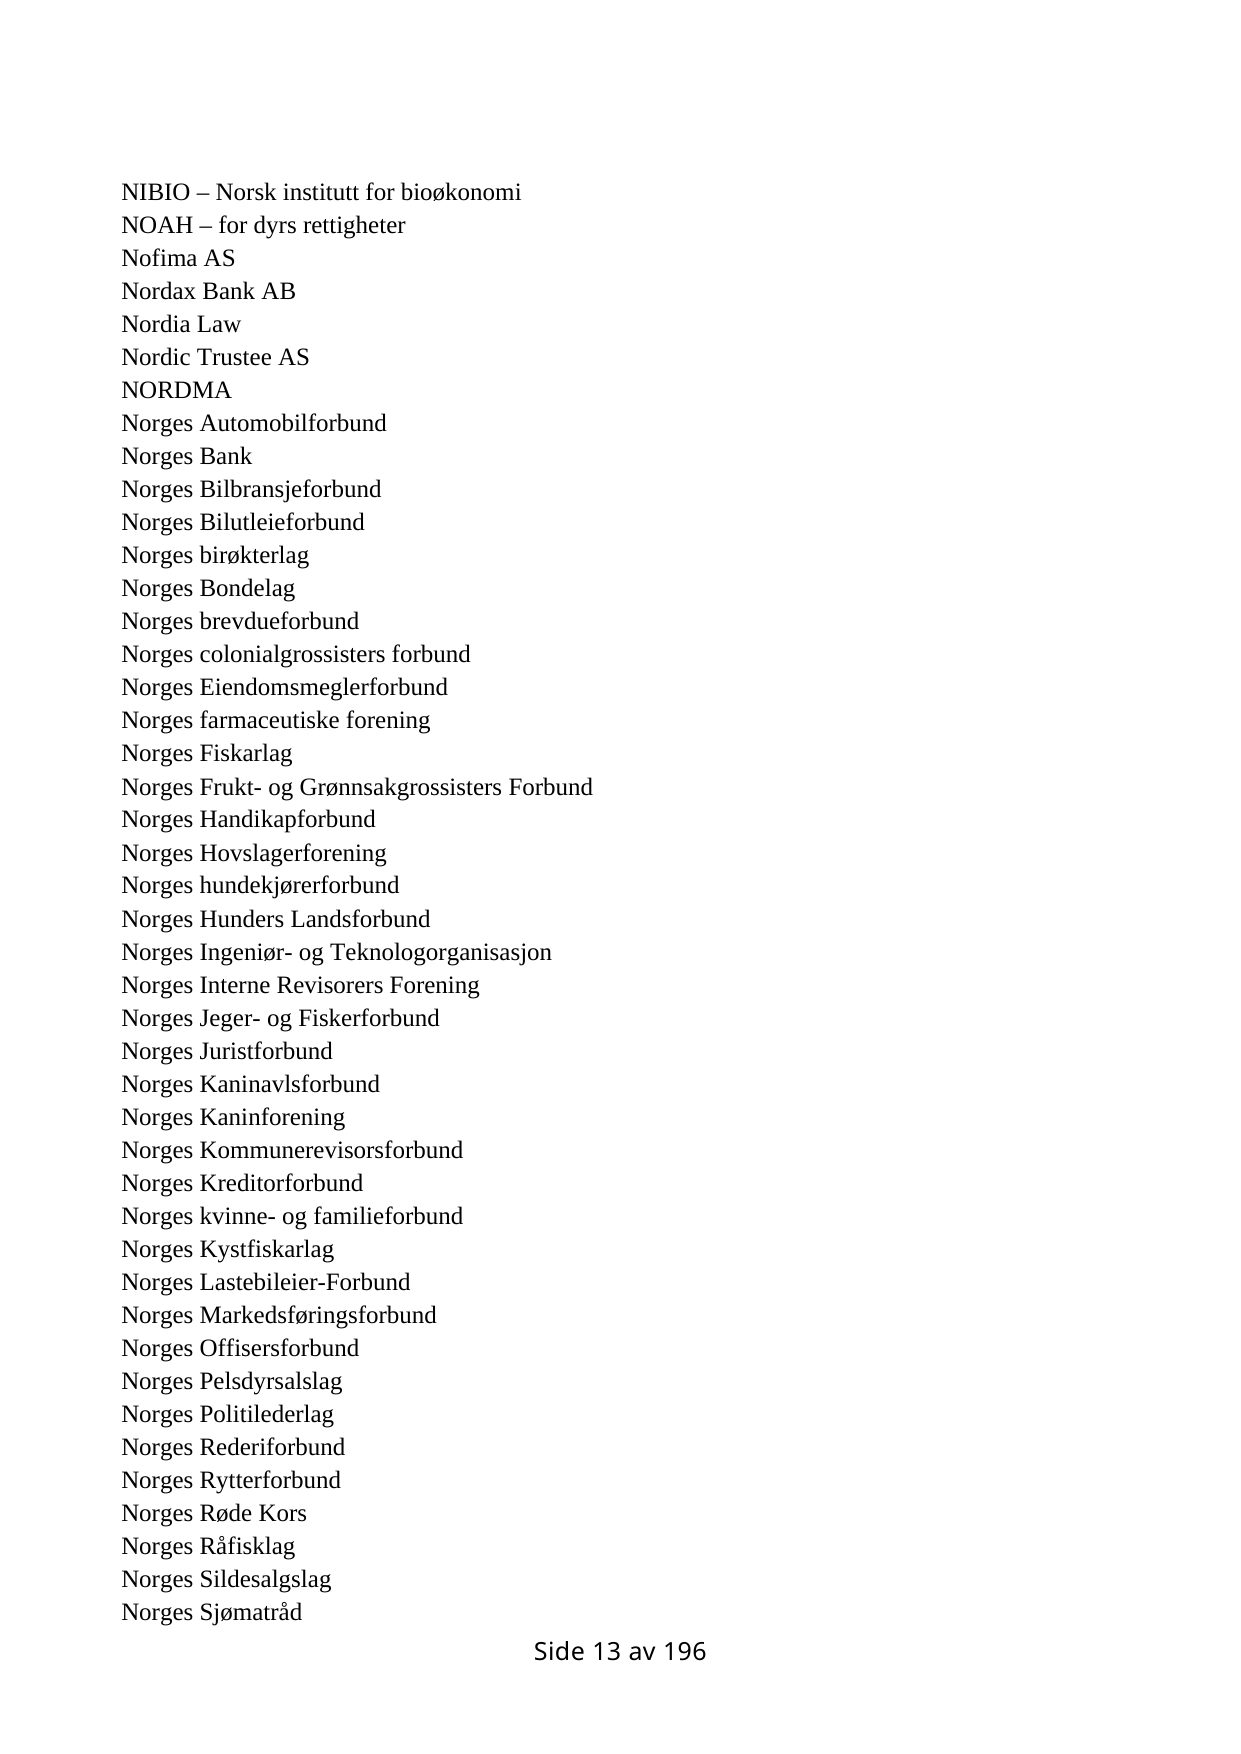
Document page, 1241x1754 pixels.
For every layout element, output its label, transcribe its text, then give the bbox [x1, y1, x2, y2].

list Norges Bilutleieforbund [121, 507, 1119, 536]
list Norges birøkterlag [121, 540, 1119, 569]
list Norges Fiskarlag [121, 738, 1119, 767]
list Norges Interne Revisorers Forening [121, 970, 1119, 998]
list Norges Sildesalgslag [121, 1564, 1119, 1593]
list Norges Kommunerevisorsforbund [121, 1135, 1119, 1163]
list Norges Røde Kors [121, 1498, 1119, 1527]
list Norges Politilederlag [121, 1399, 1119, 1428]
list NIBIO – Norsk institutt for bioøkonomi [121, 177, 1119, 206]
list Norges Frukt- og Grønnsakgrossisters Forbund [121, 772, 1119, 800]
list Norges Bank [121, 441, 1119, 470]
list Norges Råfisklag [121, 1531, 1119, 1560]
list Norges Offisersforbund [121, 1333, 1119, 1362]
list Norges Ingeniør- og Teknologorganisasjon [121, 937, 1119, 965]
list Norges colonialgrossisters forbund [121, 639, 1119, 668]
list Norges Kystfiskarlag [121, 1234, 1119, 1263]
list Norges Bondelag [121, 573, 1119, 602]
list Norges Bilbransjeforbund [121, 474, 1119, 503]
list Norges Markedsføringsforbund [121, 1300, 1119, 1329]
list NORDMA [121, 375, 1119, 404]
list Norges farmaceutiske forening [121, 706, 1119, 734]
list Norges Handikapforbund [121, 804, 1119, 833]
list Norges Eiendomsmeglerforbund [121, 672, 1119, 701]
list NOAH – for dyrs rettigheter [121, 210, 1119, 239]
list Norges Rytterforbund [121, 1465, 1119, 1494]
list Norges Automobilforbund [121, 408, 1119, 437]
list Nordic Trustee AS [121, 342, 1119, 371]
list Norges Kaninforening [121, 1102, 1119, 1131]
list Norges Hunders Landsforbund [121, 904, 1119, 932]
list Nordia Law [121, 309, 1119, 338]
list Norges Kreditorforbund [121, 1168, 1119, 1197]
list Norges Juristforbund [121, 1036, 1119, 1064]
list Norges Jeger- og Fiskerforbund [121, 1003, 1119, 1031]
list Norges Lastebileier-Forbund [121, 1267, 1119, 1296]
list Norges hundekjørerforbund [121, 871, 1119, 899]
list Norges brevdueforbund [121, 606, 1119, 635]
list Norges Pelsdyrsalslag [121, 1366, 1119, 1395]
list Norges Rederiforbund [121, 1432, 1119, 1461]
list Nofima AS [121, 243, 1119, 272]
list Norges Kaninavlsforbund [121, 1069, 1119, 1097]
list Norges kvinne- og familieforbund [121, 1201, 1119, 1229]
list Norges Hovslagerforening [121, 838, 1119, 866]
list Nordax Bank AB [121, 276, 1119, 305]
list Norges Sjømatråd [121, 1597, 1119, 1626]
